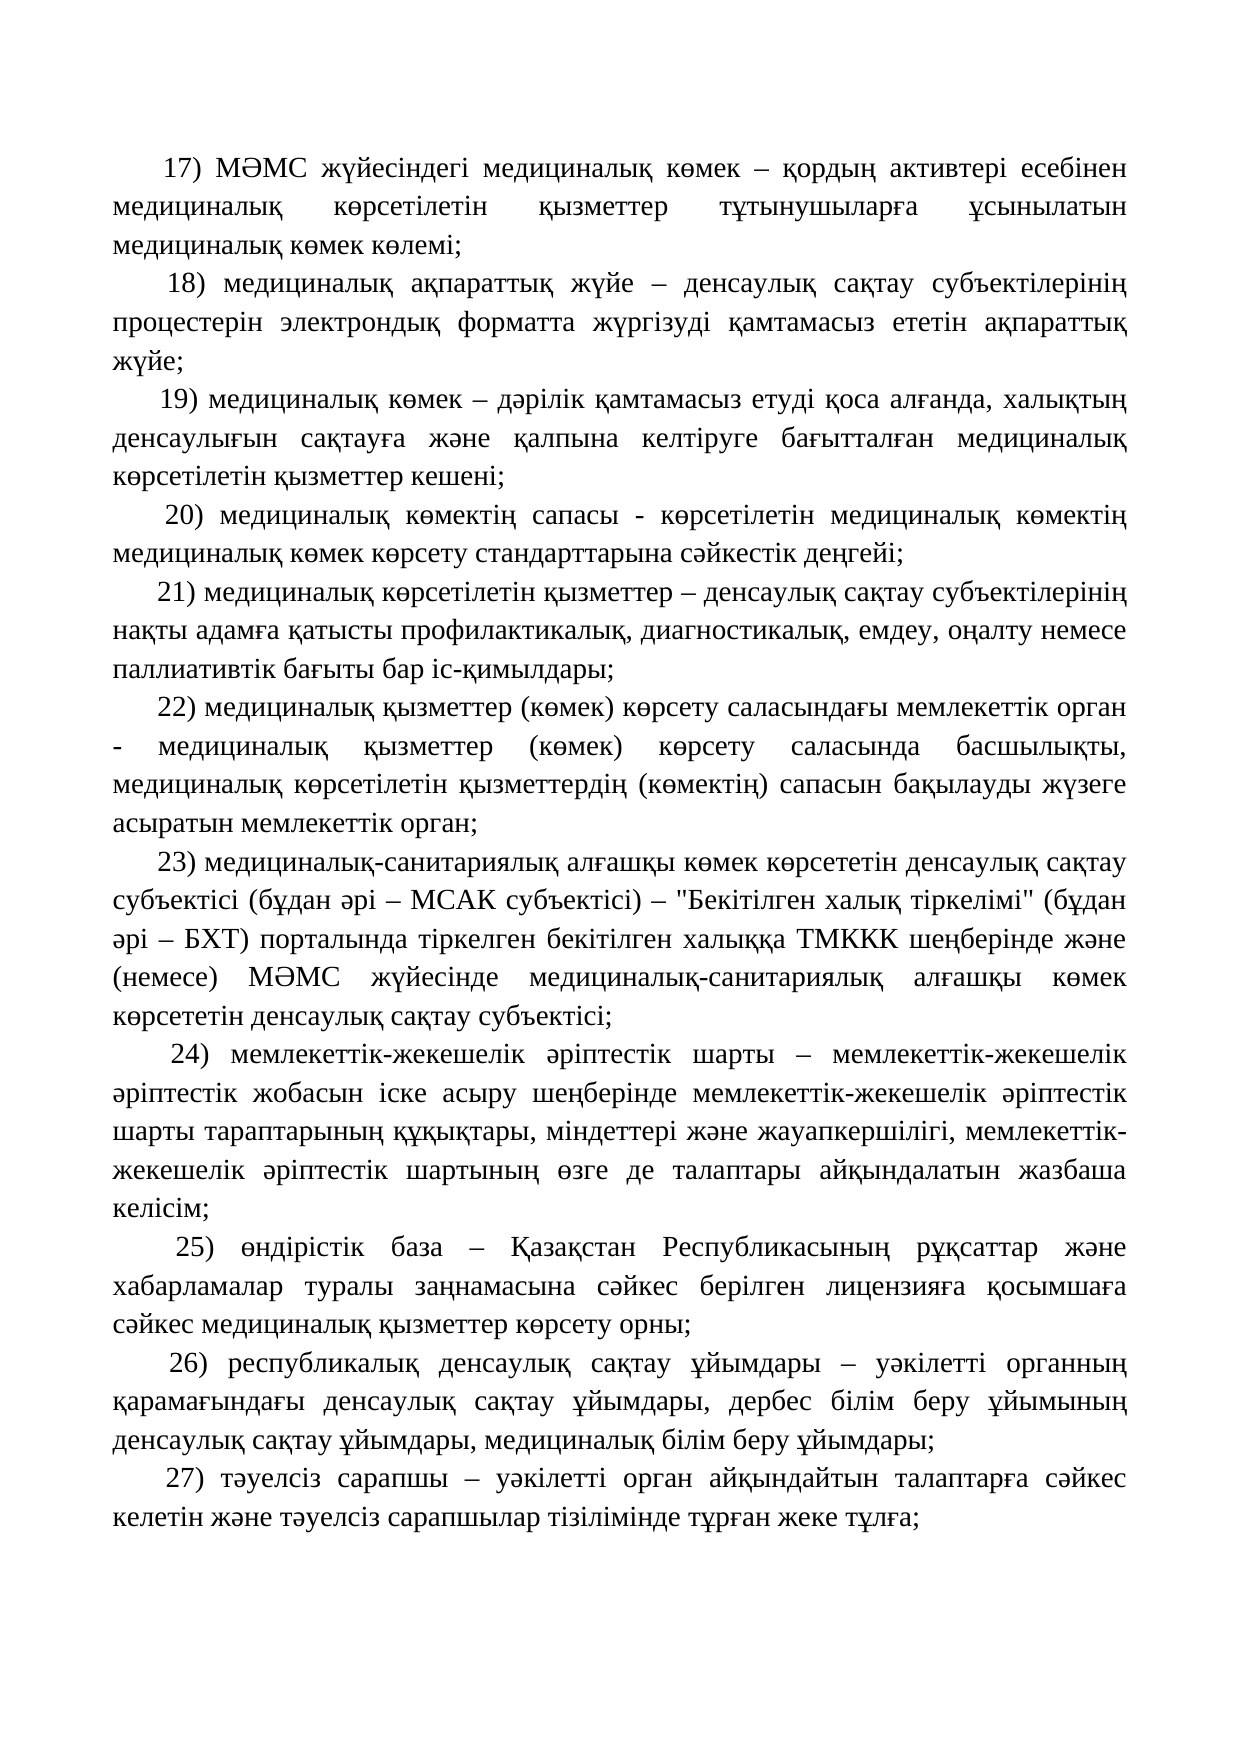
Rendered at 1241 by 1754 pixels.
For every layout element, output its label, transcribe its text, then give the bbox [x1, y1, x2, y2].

text 22) медициналық қызметтер (көмек) көрсету саласындағы мемлекеттік орган - медициналық қызметтер (көмек) көрсету саласында басшылықты, медициналық көрсетілетін қызметтердің (көмектің) сапасын бақылауды жүзеге асыратын мемлекеттік орган; [112, 689, 1128, 839]
text 19) медициналық көмек – дәрілік қамтамасыз етуді қоса алғанда, халықтың денсаулығын сақтауға және қалпына келтіруге бағытталған медициналық көрсетілетін қызметтер кешені; [112, 381, 1128, 492]
text 24) мемлекеттік-жекешелік әріптестік шарты – мемлекеттік-жекешелік әріптестік жобасын іске асыру шеңберінде мемлекеттік-жекешелік әріптестік шарты тараптарының құқықтары, мiндеттерi және жауапкершiлiгi, мемлекеттік-жекешелік әріптестік шартының өзге де талаптары айқындалатын жазбаша келiсiм; [112, 1036, 1128, 1224]
text 27) тәуелсіз сарапшы – уәкілетті орган айқындайтын талаптарға сәйкес келетін және тәуелсіз сарапшылар тізілімінде тұрған жеке тұлға; [112, 1460, 1128, 1532]
text 17) МӘМС жүйесіндегі медициналық көмек – қордың активтері есебінен медициналық көрсетілетін қызметтер тұтынушыларға ұсынылатын медициналық көмек көлемі; [112, 150, 1128, 261]
text 23) медициналық-санитариялық алғашқы көмек көрсететін денсаулық сақтау субъектісі (бұдан әрі – МСАК субъектісі) – "Бекітілген халық тіркелімі" (бұдан әрі – БХТ) порталында тіркелген бекітілген халыққа ТМККК шеңберінде және (немесе) МӘМС жүйесінде медициналық-санитариялық алғашқы көмек көрсететін денсаулық сақтау субъектісі; [112, 844, 1128, 1031]
text 21) медициналық көрсетілетін қызметтер – денсаулық сақтау субъектілерінің нақты адамға қатысты профилактикалық, диагностикалық, емдеу, оңалту немесе паллиативтік бағыты бар іс-қимылдары; [112, 574, 1128, 684]
text 26) республикалық денсаулық сақтау ұйымдары – уәкілетті органның қарамағындағы денсаулық сақтау ұйымдары, дербес білім беру ұйымының денсаулық сақтау ұйымдары, медициналық білім беру ұйымдары; [112, 1345, 1128, 1455]
text 20) медициналық көмектің сапасы - көрсетілетін медициналық көмектің медициналық көмек көрсету стандарттарына сәйкестік деңгейі; [112, 497, 1128, 569]
text 18) медициналық ақпараттық жүйе – денсаулық сақтау субъектілерінің процестерін электрондық форматта жүргізуді қамтамасыз ететін ақпараттық жүйе; [112, 266, 1128, 376]
text 25) өндірістік база – Қазақстан Республикасының рұқсаттар және хабарламалар туралы заңнамасына сәйкес берілген лицензияға қосымшаға сәйкес медициналық қызметтер көрсету орны; [112, 1229, 1128, 1340]
